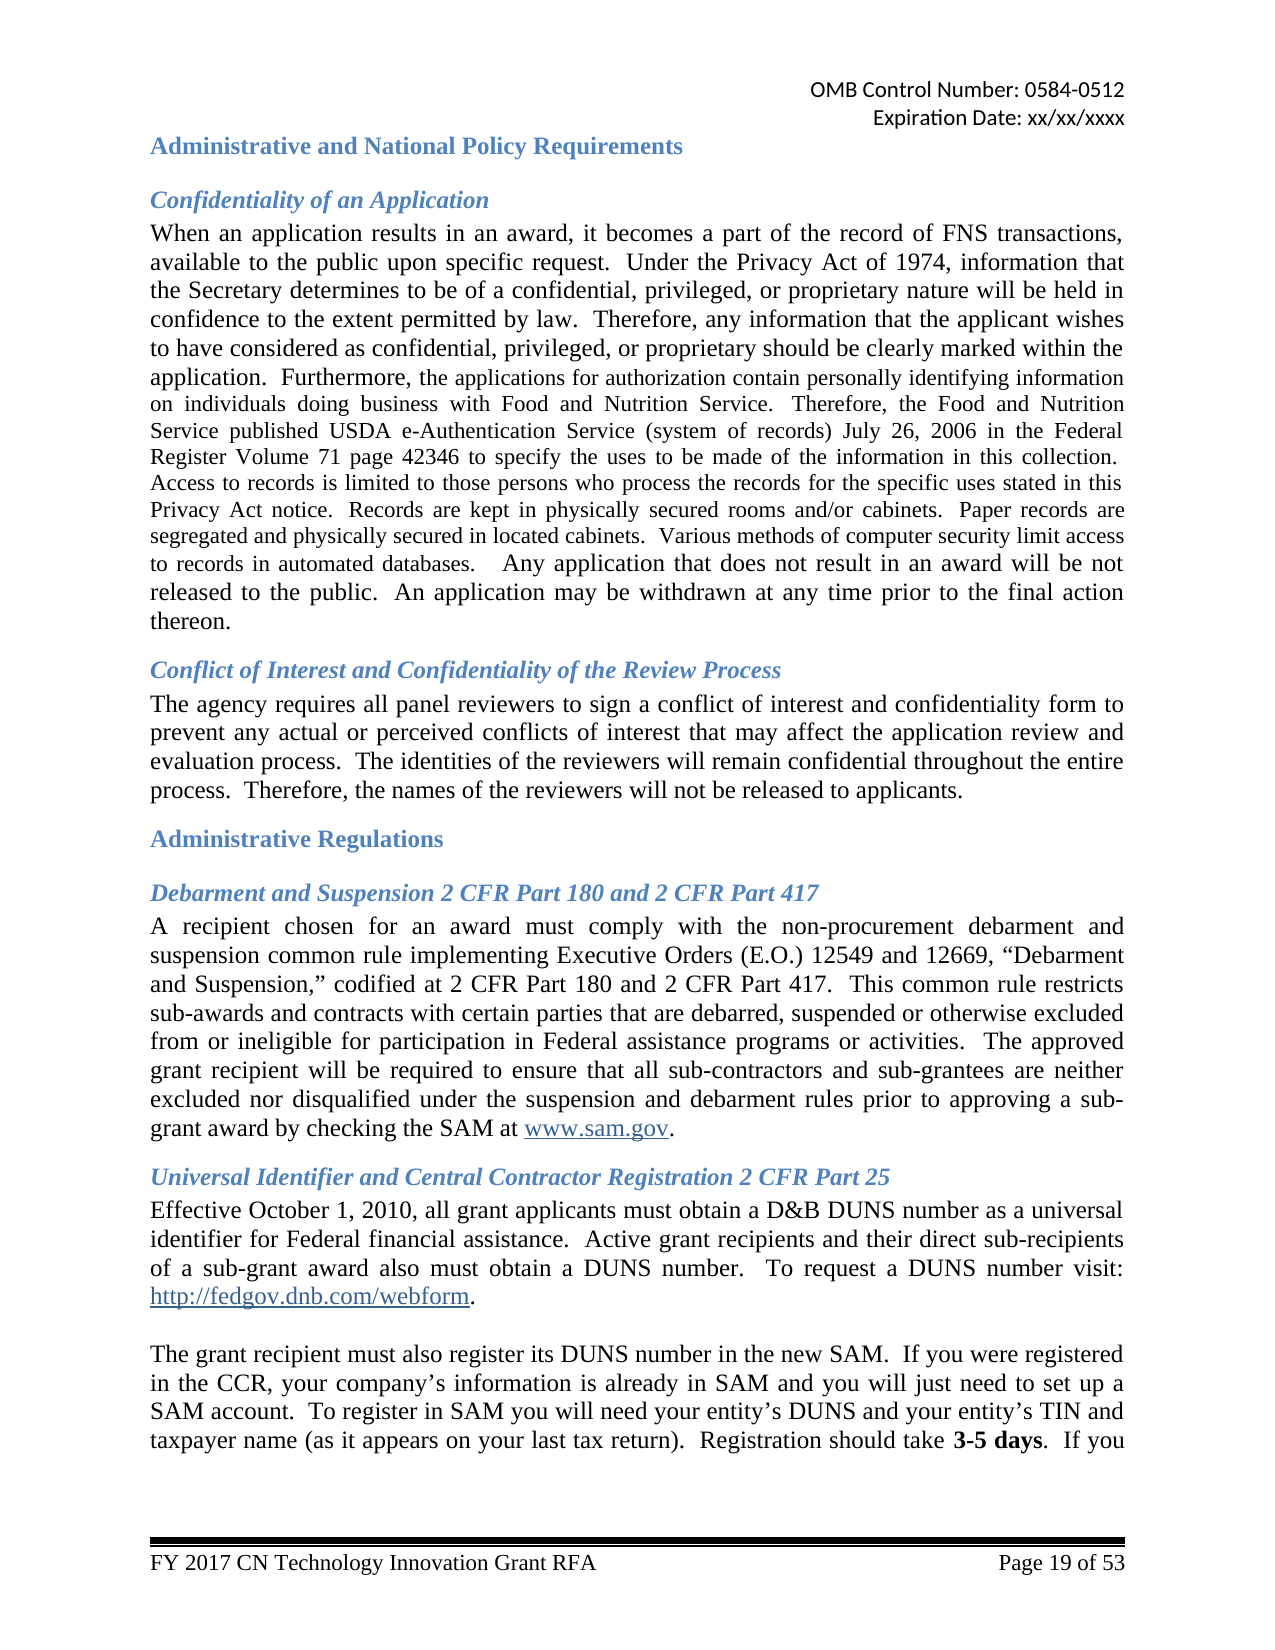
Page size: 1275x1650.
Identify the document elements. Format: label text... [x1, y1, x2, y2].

subtitle Confidentiality of an Application [150, 185, 1125, 214]
text Effective October 1, 2010, all grant applicants must obtain a D&B DUNS number as a universal identifier for Federal financial assistance. Active grant recipients and their direct sub-recipients of a sub-grant award also must obtain a DUNS number. To request a DUNS number visit: http://fedgov.dnb.com/webform. [150, 1195, 1125, 1310]
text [150, 1339, 1125, 1454]
text The agency requires all panel reviewers to sign a conflict of interest and confidentiality form to prevent any actual or perceived conflicts of interest that may affect the application review and evaluation process. The identities of the reviewers will remain confidential throughout the entire process. Therefore, the names of the reviewers will not be released to applicants. [150, 689, 1125, 804]
subtitle Debarment and Suspension 2 CFR Part 180 and 2 CFR Part 417 [150, 878, 1125, 907]
text When an application results in an award, it becomes a part of the record of FNS transactions, available to the public upon specific request. Under the Privacy Act of 1974, information that the Secretary determines to be of a confidential, privileged, or proprietary nature will be held in confidence to the extent permitted by law. Therefore, any information that the applicant wishes to have considered as confidential, privileged, or proprietary should be clearly marked within the application. Furthermore, the applications for authorization contain personally identifying information on individuals doing business with Food and Nutrition Service. Therefore, the Food and Nutrition Service published USDA e-Authentication Service (system of records) July 26, 2006 in the Federal Register Volume 71 page 42346 to specify the uses to be made of the information in this collection. Access to records is limited to those persons who process the records for the specific uses stated in this Privacy Act notice. Records are kept in physically secured rooms and/or cabinets. Paper records are segregated and physically secured in located cabinets. Various methods of computer security limit access to records in automated databases. Any application that does not result in an award will be not released to the public. An application may be withdrawn at any time prior to the final action thereon. [150, 218, 1125, 635]
subtitle Universal Identifier and Central Contractor Registration 2 CFR Part 25 [150, 1162, 1125, 1191]
subtitle Administrative and National Policy Requirements [150, 131, 1125, 160]
text A recipient chosen for an award must comply with the non-procurement debarment and suspension common rule implementing Executive Orders (E.O.) 12549 and 12669, “Debarment and Suspension,” codified at 2 CFR Part 180 and 2 CFR Part 417. This common rule restricts sub-awards and contracts with certain parties that are debarred, suspended or otherwise excluded from or ineligible for participation in Federal assistance programs or activities. The approved grant recipient will be required to ensure that all sub-contractors and sub-grantees are neither excluded nor disqualified under the suspension and debarment rules prior to approving a sub-grant award by checking the SAM at www.sam.gov. [150, 911, 1125, 1141]
subtitle Conflict of Interest and Confidentiality of the Review Process [150, 656, 1125, 684]
subtitle Administrative Regulations [150, 824, 1125, 853]
